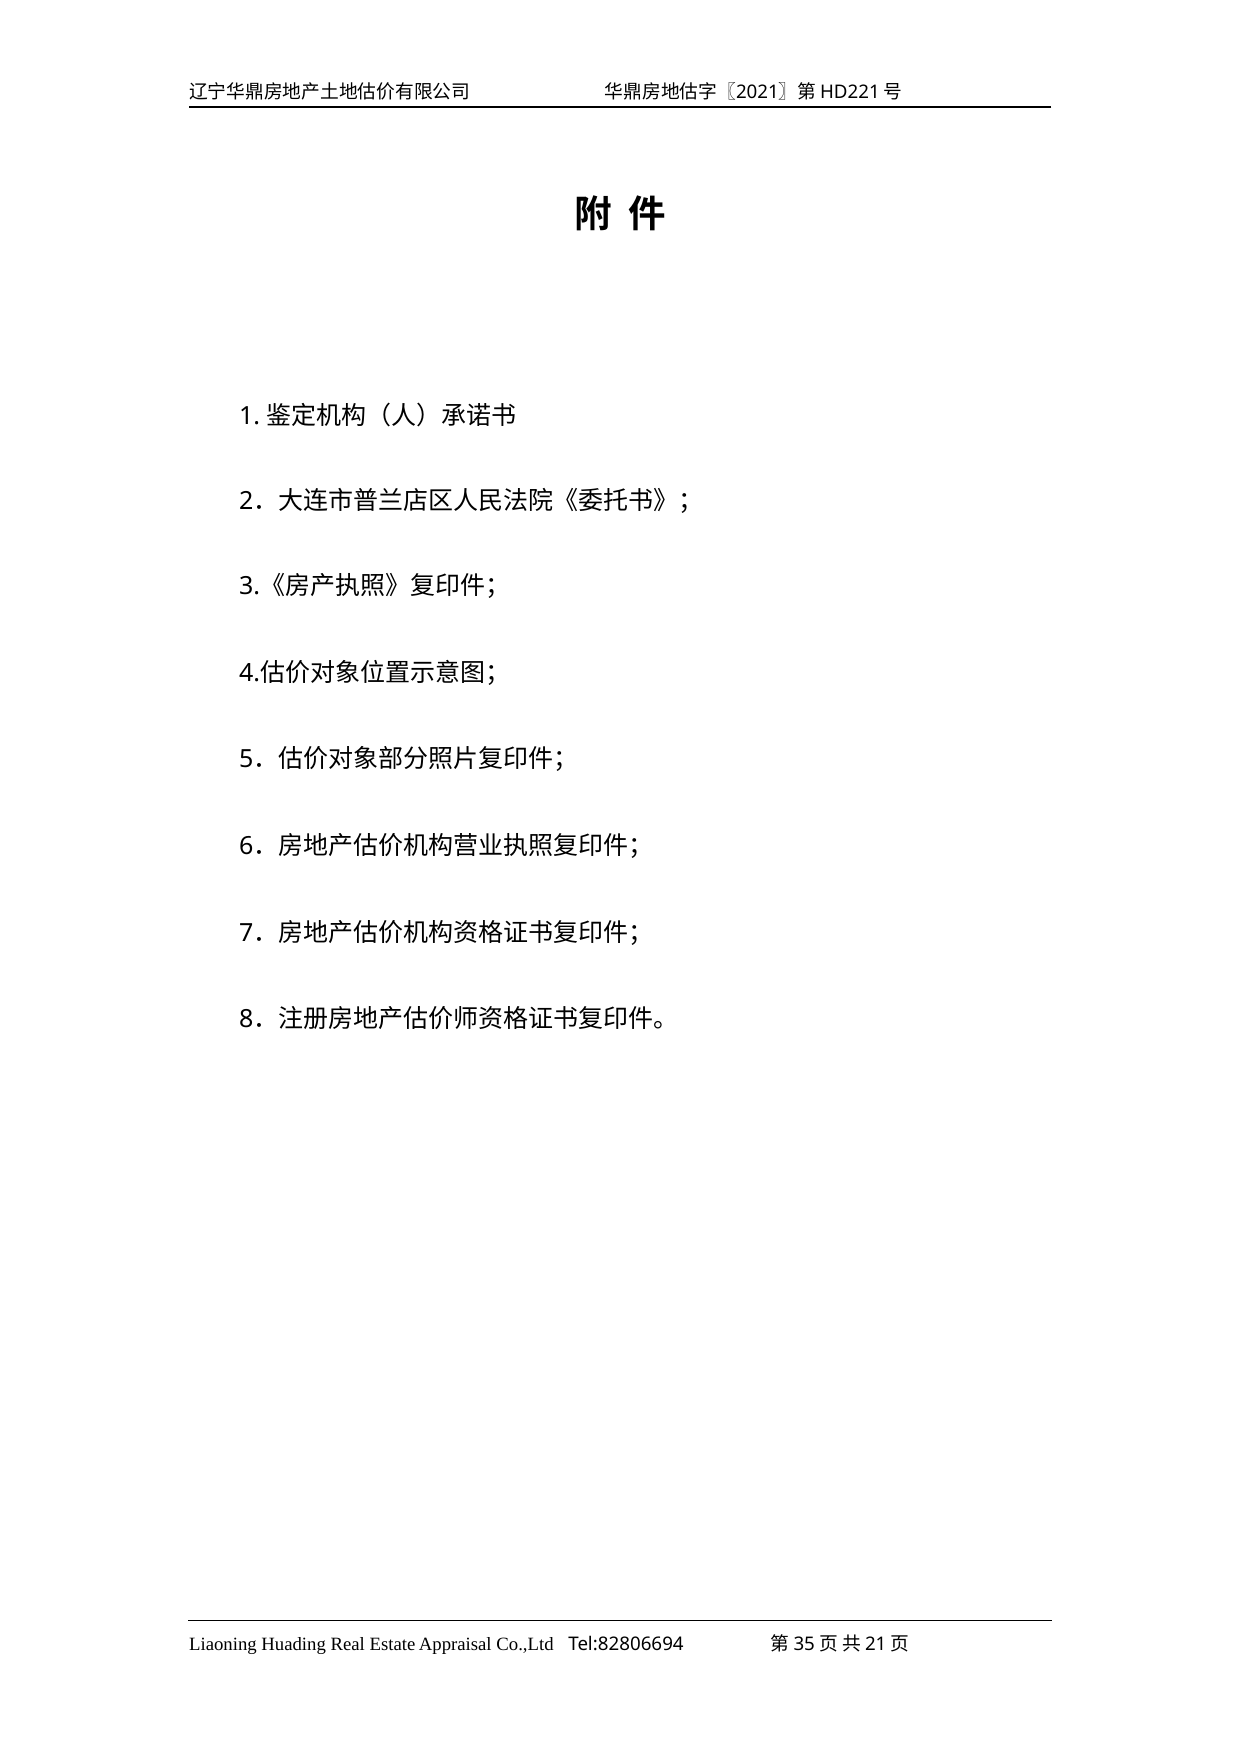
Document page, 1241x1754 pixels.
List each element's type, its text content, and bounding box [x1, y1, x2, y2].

text 5．估价对象部分照片复印件； [189, 724, 1051, 789]
text 2．大连市普兰店区人民法院《委托书》； [189, 466, 1051, 531]
subtitle 附 件 [189, 178, 1051, 243]
text 7．房地产估价机构资格证书复印件； [189, 898, 1051, 963]
text 6．房地产估价机构营业执照复印件； [189, 811, 1051, 876]
text 1. 鉴定机构（人）承诺书 [189, 381, 1051, 446]
text 3.《房产执照》复印件； [189, 551, 1051, 616]
text 4.估价对象位置示意图； [189, 638, 1051, 703]
text 8．注册房地产估价师资格证书复印件。 [189, 984, 1051, 1049]
